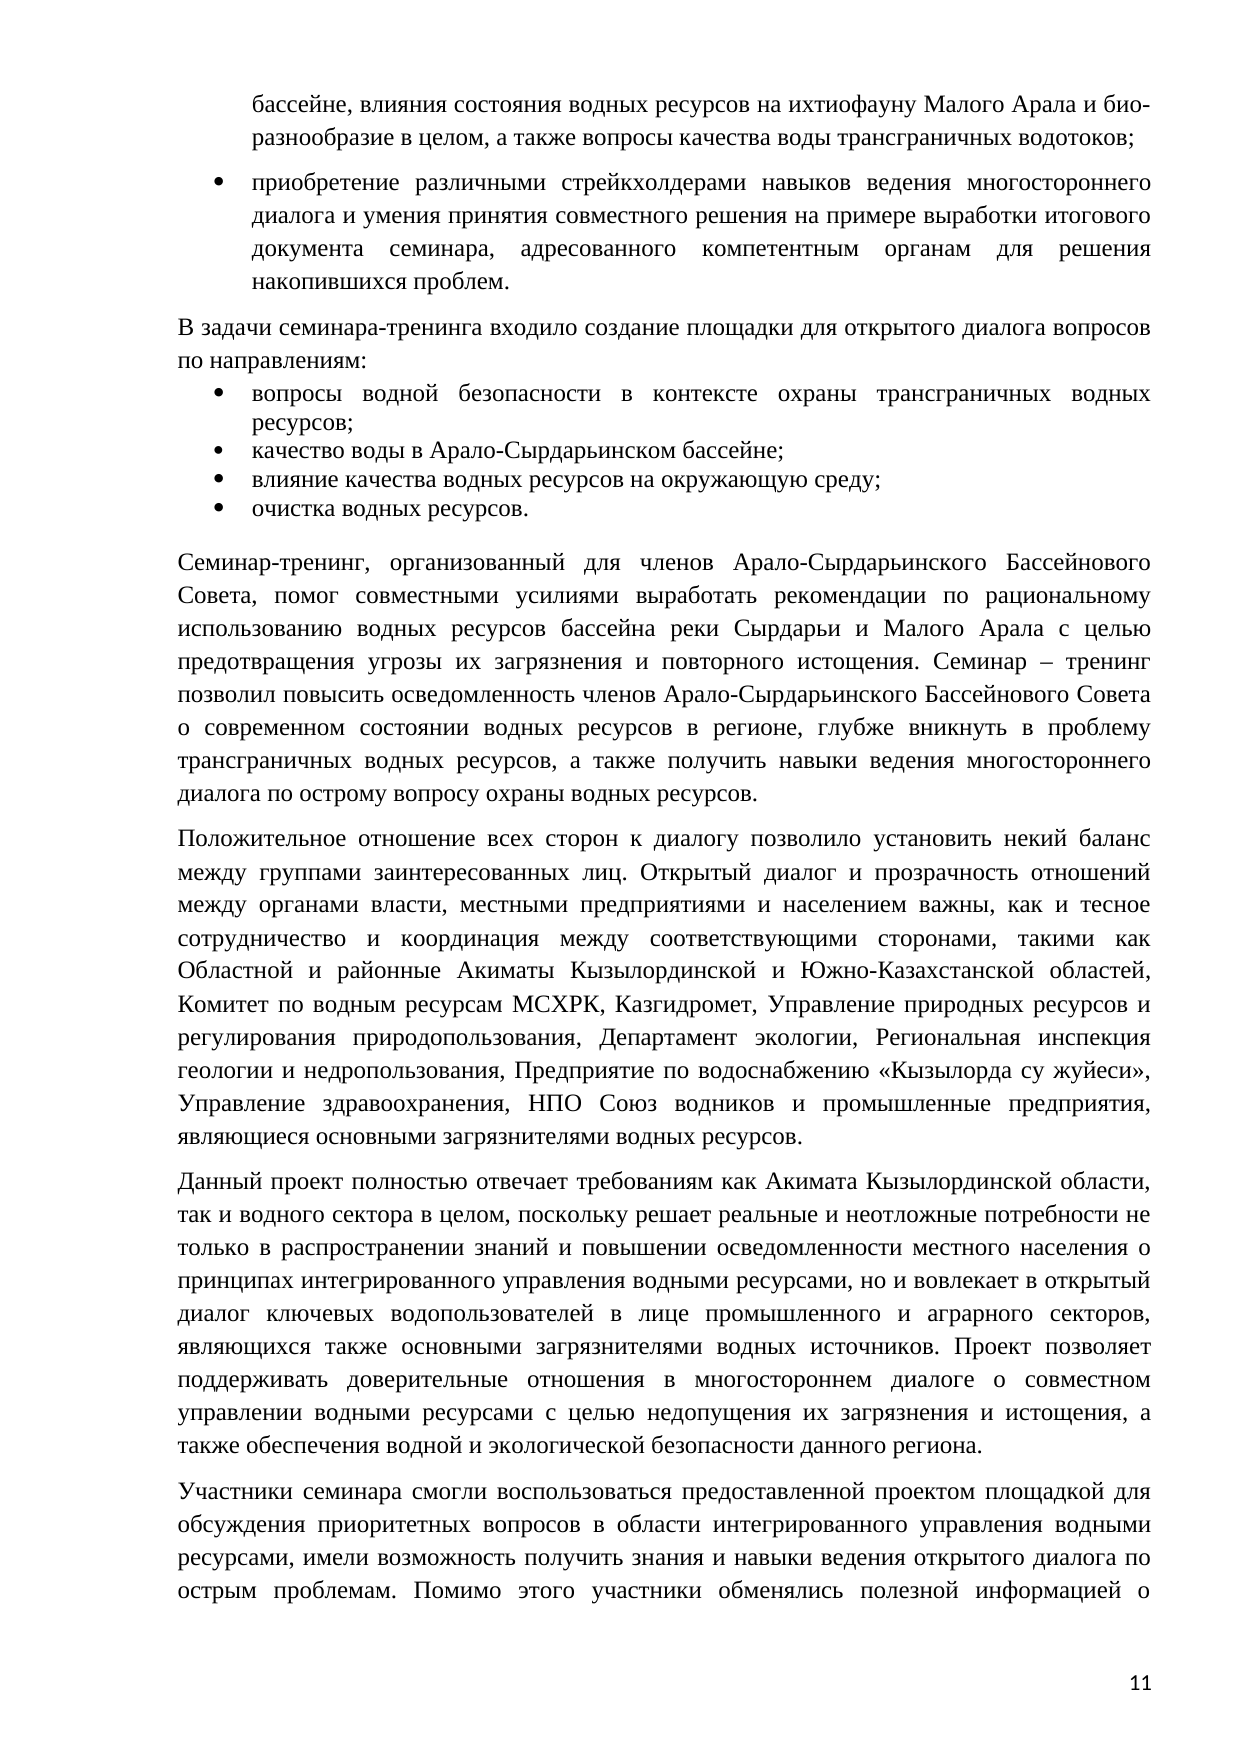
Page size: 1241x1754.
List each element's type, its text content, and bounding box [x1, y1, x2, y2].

text Семинар-тренинг, организованный для членов Арало-Сырдарьинского Бассейнового Совета, помог совместными усилиями выработать рекомендации по рациональному использованию водных ресурсов бассейна реки Сырдарьи и Малого Арала с целью предотвращения угрозы их загрязнения и повторного истощения. Семинар – тренинг позволил повысить осведомленность членов Арало-Сырдарьинского Бассейнового Совета о современном состоянии водных ресурсов в регионе, глубже вникнуть в проблему трансграничных водных ресурсов, а также получить навыки ведения многостороннего диалога по острому вопросу охраны водных ресурсов. [177, 547, 1152, 807]
list влияние качества водных ресурсов на окружающую среду; [214, 464, 1152, 493]
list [214, 89, 1152, 150]
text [177, 1476, 1152, 1604]
list очистка водных ресурсов. [214, 493, 1152, 522]
text В задачи семинара-тренинга входило создание площадки для открытого диалога вопросов по направлениям: [177, 312, 1152, 373]
list приобретение различными стрейкхолдерами навыков ведения многостороннего диалога и умения принятия совместного решения на примере выработки итогового документа семинара, адресованного компетентным органам для решения накопившихся проблем. [214, 167, 1152, 295]
text Данный проект полностью отвечает требованиям как Акимата Кызылординской области, так и водного сектора в целом, поскольку решает реальные и неотложные потребности не только в распространении знаний и повышении осведомленности местного населения о принципах интегрированного управления водными ресурсами, но и вовлекает в открытый диалог ключевых водопользователей в лице промышленного и аграрного секторов, являющихся также основными загрязнителями водных источников. Проект позволяет поддерживать доверительные отношения в многостороннем диалоге о совместном управлении водными ресурсами с целью недопущения их загрязнения и истощения, а также обеспечения водной и экологической безопасности данного региона. [177, 1166, 1152, 1459]
list качество воды в Арало-Сырдарьинском бассейне; [214, 435, 1152, 464]
text Положительное отношение всех сторон к диалогу позволило установить некий баланс между группами заинтересованных лиц. Открытый диалог и прозрачность отношений между органами власти, местными предприятиями и населением важны, как и тесное сотрудничество и координация между соответствующими сторонами, такими как Областной и районные Акиматы Кызылординской и Южно-Казахстанской областей, Комитет по водным ресурсам МСХРК, Казгидромет, Управление природных ресурсов и регулирования природопользования, Департамент экологии, Региональная инспекция геологии и недропользования, Предприятие по водоснабжению «Кызылорда су жуйеси», Управление здравоохранения, НПО Союз водников и промышленные предприятия, являющиеся основными загрязнителями водных ресурсов. [177, 823, 1152, 1149]
list вопросы водной безопасности в контексте охраны трансграничных водных ресурсов; [214, 378, 1152, 435]
